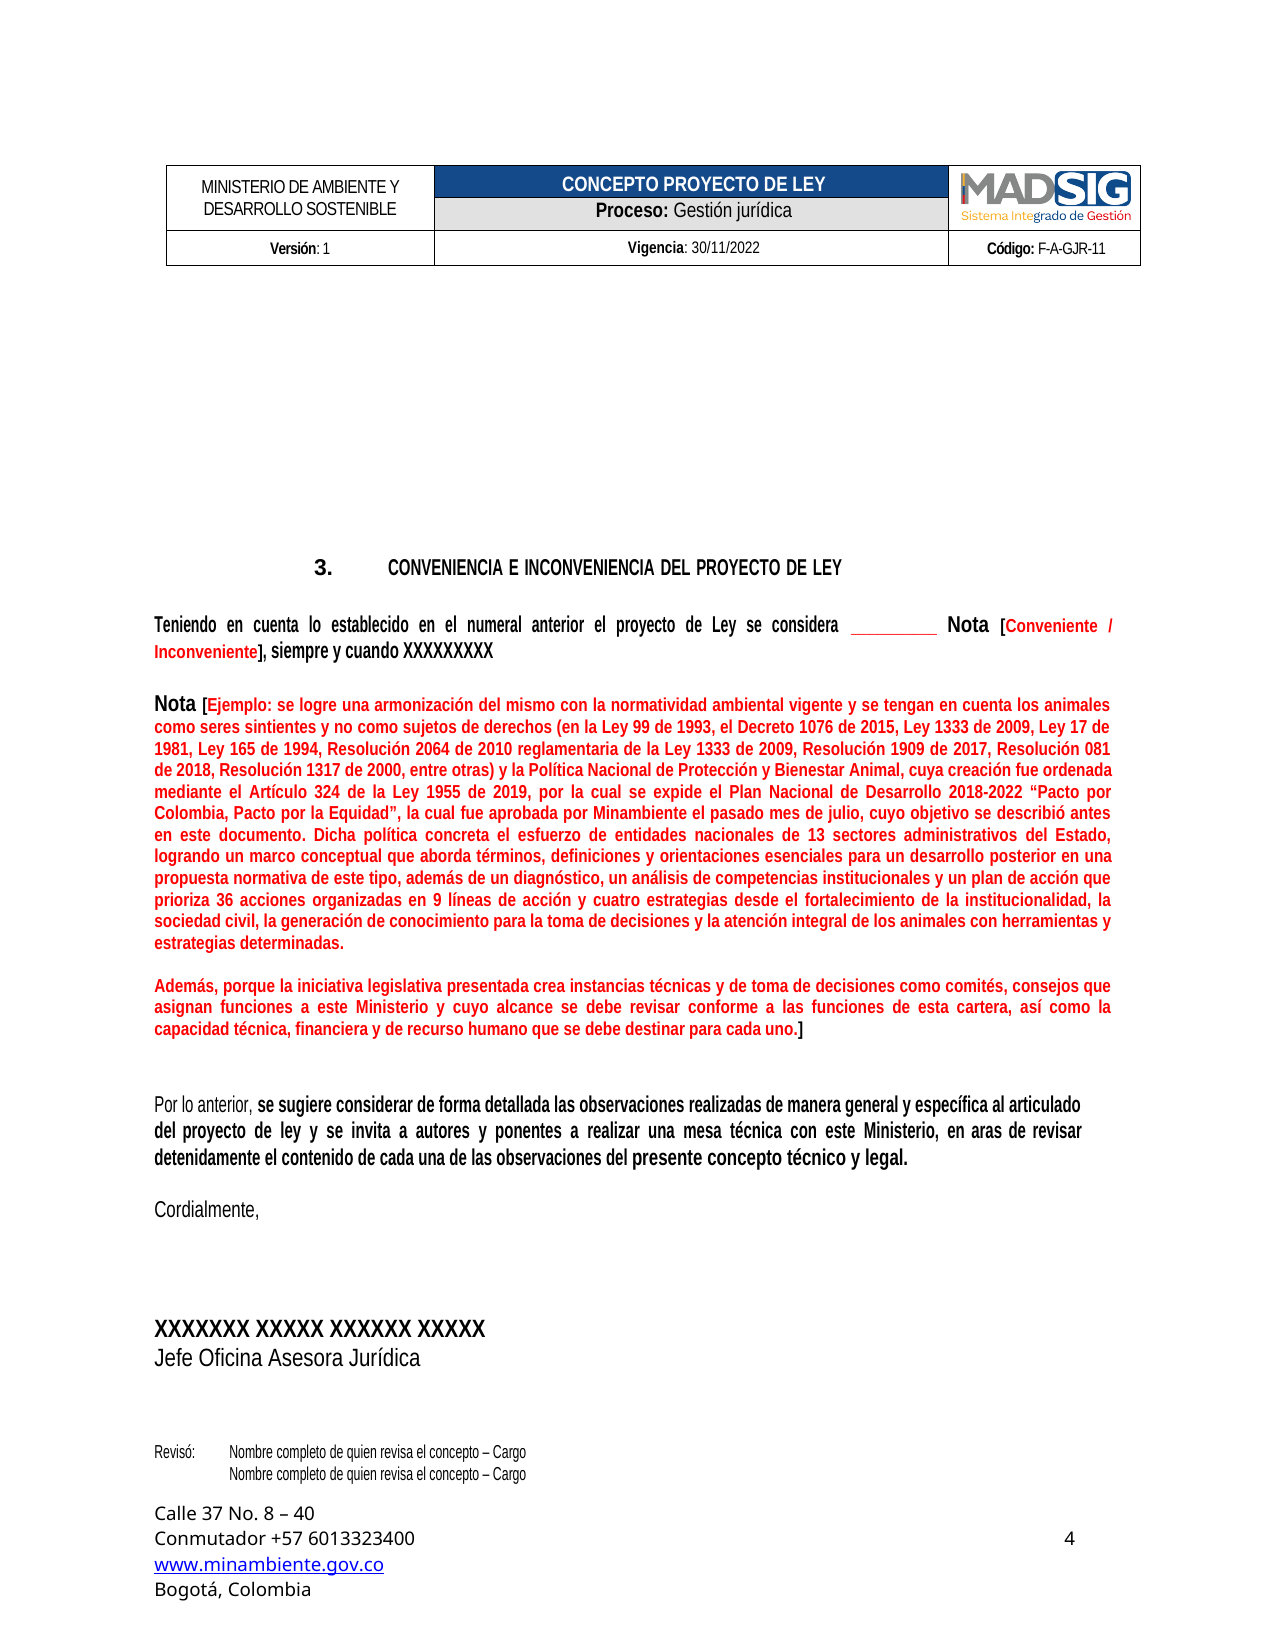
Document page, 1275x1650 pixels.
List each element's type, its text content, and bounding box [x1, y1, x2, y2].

text Nombre completo de quien revisa el concepto – Cargo [154, 1462, 819, 1484]
text Nota [Ejemplo: se logre una armonización del mismo con la normatividad ambiental vigente y se tengan en cuenta los animales como seres sintientes y no como sujetos de derechos (en la Ley 99 de 1993, el Decreto 1076 de 2015, Ley 1333 de 2009, Ley 17 de 1981, Ley 165 de 1994, Resolución 2064 de 2010 reglamentaria de la Ley 1333 de 2009, Resolución 1909 de 2017, Resolución 081 de 2018, Resolución 1317 de 2000, entre otras) y la Política Nacional de Protección y Bienestar Animal, cuya creación fue ordenada mediante el Artículo 324 de la Ley 1955 de 2019, por la cual se expide el Plan Nacional de Desarrollo 2018-2022 “Pacto por Colombia, Pacto por la Equidad”, la cual fue aprobada por Minambiente el pasado mes de julio, cuyo objetivo se describió antes en este documento. Dicha política concreta el esfuerzo de entidades nacionales de 13 sectores administrativos del Estado, logrando un marco conceptual que aborda términos, definiciones y orientaciones esenciales para un desarrollo posterior en una propuesta normativa de este tipo, además de un diagnóstico, un análisis de competencias institucionales y un plan de acción que prioriza 36 acciones organizadas en 9 líneas de acción y cuatro estrategias desde el fortalecimiento de la institucionalidad, la sociedad civil, la generación de conocimiento para la toma de decisiones y la atención integral de los animales con herramientas y estrategias determinadas. [154, 689, 1112, 953]
text Cordialmente, [154, 1196, 1112, 1223]
list CONVENIENCIA E INCONVENIENCIA DEL PROYECTO DE LEY [314, 553, 1112, 580]
picture [961, 171, 1131, 223]
subtitle Por lo anterior, se sugiere considerar de forma detallada las observaciones realizadas de manera general y específica al articulado del proyecto de ley y se invita a autores y ponentes a realizar una mesa técnica con este Ministerio, en aras de revisar detenidamente el contenido de cada una de las observaciones del presente concepto técnico y legal. [154, 1091, 1082, 1170]
text Teniendo en cuenta lo establecido en el numeral anterior el proyecto de Ley se considera ___________ Nota [Conveniente / Inconveniente], siempre y cuando XXXXXXXXX [154, 611, 1112, 663]
text XXXXXXX XXXXX XXXXXX XXXXX [154, 1314, 1112, 1343]
text Revisó: Nombre completo de quien revisa el concepto – Cargo [154, 1441, 819, 1462]
text Jefe Oficina Asesora Jurídica [154, 1343, 1112, 1371]
text Además, porque la iniciativa legislativa presentada crea instancias técnicas y de toma de decisiones como comités, consejos que asignan funciones a este Ministerio y cuyo alcance se debe revisar conforme a las funciones de esta cartera, así como la capacidad técnica, financiera y de recurso humano que se debe destinar para cada uno.] [154, 975, 1112, 1039]
